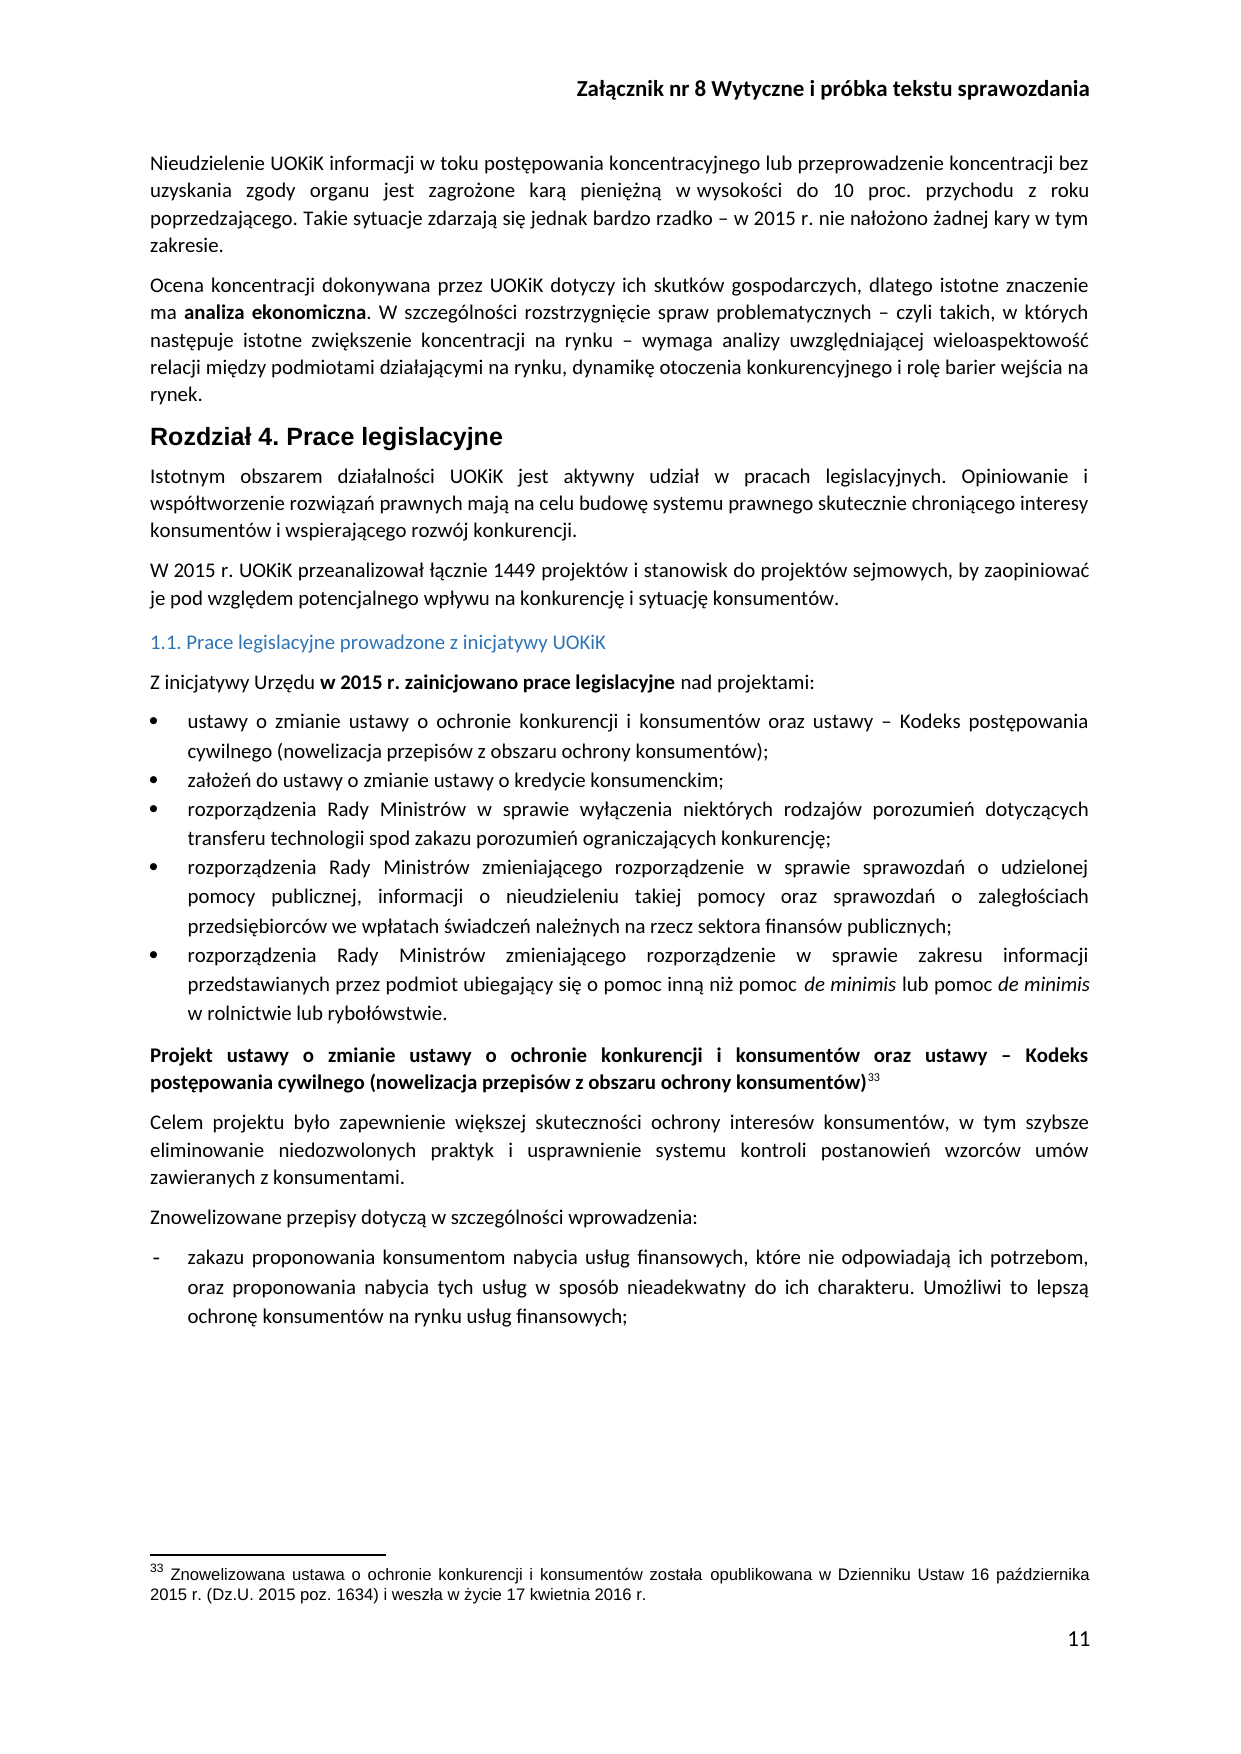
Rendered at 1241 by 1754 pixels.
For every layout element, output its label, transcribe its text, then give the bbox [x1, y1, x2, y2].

subtitle 1.1. Prace legislacyjne prowadzone z inicjatywy UOKiK [150, 629, 1090, 654]
list rozporządzenia Rady Ministrów w sprawie wyłączenia niektórych rodzajów porozumień dotyczących transferu technologii spod zakazu porozumień ograniczających konkurencję; [150, 796, 1090, 851]
list rozporządzenia Rady Ministrów zmieniającego rozporządzenie w sprawie sprawozdań o udzielonej pomocy publicznej, informacji o nieudzieleniu takiej pomocy oraz sprawozdań o zaległościach przedsiębiorców we wpłatach świadczeń należnych na rzecz sektora finansów publicznych; [150, 854, 1090, 938]
list założeń do ustawy o zmianie ustawy o kredycie konsumenckim; [150, 767, 1090, 792]
text Ocena koncentracji dokonywana przez UOKiK dotyczy ich skutków gospodarczych, dlatego istotne znaczenie ma analiza ekonomiczna. W szczególności rozstrzygnięcie spraw problematycznych – czyli takich, w których następuje istotne zwiększenie koncentracji na rynku – wymaga analizy uwzględniającej wieloaspektowość relacji między podmiotami działającymi na rynku, dynamikę otoczenia konkurencyjnego i rolę barier wejścia na rynek. [150, 272, 1090, 407]
text Istotnym obszarem działalności UOKiK jest aktywny udział w pracach legislacyjnych. Opiniowanie i współtworzenie rozwiązań prawnych mają na celu budowę systemu prawnego skutecznie chroniącego interesy konsumentów i wspierającego rozwój konkurencji. [150, 463, 1090, 543]
list zakazu proponowania konsumentom nabycia usług finansowych, które nie odpowiadają ich potrzebom, oraz proponowania nabycia tych usług w sposób nieadekwatny do ich charakteru. Umożliwi to lepszą ochronę konsumentów na rynku usług finansowych; [150, 1244, 1090, 1329]
text Z inicjatywy Urzędu w 2015 r. zainicjowano prace legislacyjne nad projektami: [150, 669, 1090, 694]
subtitle Rozdział 4. Prace legislacyjne [150, 422, 1090, 450]
list ustawy o zmianie ustawy o ochronie konkurencji i konsumentów oraz ustawy – Kodeks postępowania cywilnego (nowelizacja przepisów z obszaru ochrony konsumentów); [150, 709, 1090, 763]
text Nieudzielenie UOKiK informacji w toku postępowania koncentracyjnego lub przeprowadzenie koncentracji bez uzyskania zgody organu jest zagrożone karą pieniężną w wysokości do 10 proc. przychodu z roku poprzedzającego. Takie sytuacje zdarzają się jednak bardzo rzadko – w 2015 r. nie nałożono żadnej kary w tym zakresie. [150, 150, 1090, 258]
text W 2015 r. UOKiK przeanalizował łącznie 1449 projektów i stanowisk do projektów sejmowych, by zaopiniować je pod względem potencjalnego wpływu na konkurencję i sytuację konsumentów. [150, 557, 1090, 610]
list rozporządzenia Rady Ministrów zmieniającego rozporządzenie w sprawie zakresu informacji przedstawianych przez podmiot ubiegający się o pomoc inną niż pomoc de minimis lub pomoc de minimis w rolnictwie lub rybołówstwie. [150, 942, 1090, 1026]
text Celem projektu było zapewnienie większej skuteczności ochrony interesów konsumentów, w tym szybsze eliminowanie niedozwolonych praktyk i usprawnienie systemu kontroli postanowień wzorców umów zawieranych z konsumentami. [150, 1109, 1090, 1189]
text Projekt ustawy o zmianie ustawy o ochronie konkurencji i konsumentów oraz ustawy – Kodeks postępowania cywilnego (nowelizacja przepisów z obszaru ochrony konsumentów) [150, 1042, 1090, 1095]
text Znowelizowane przepisy dotyczą w szczególności wprowadzenia: [150, 1204, 1090, 1229]
